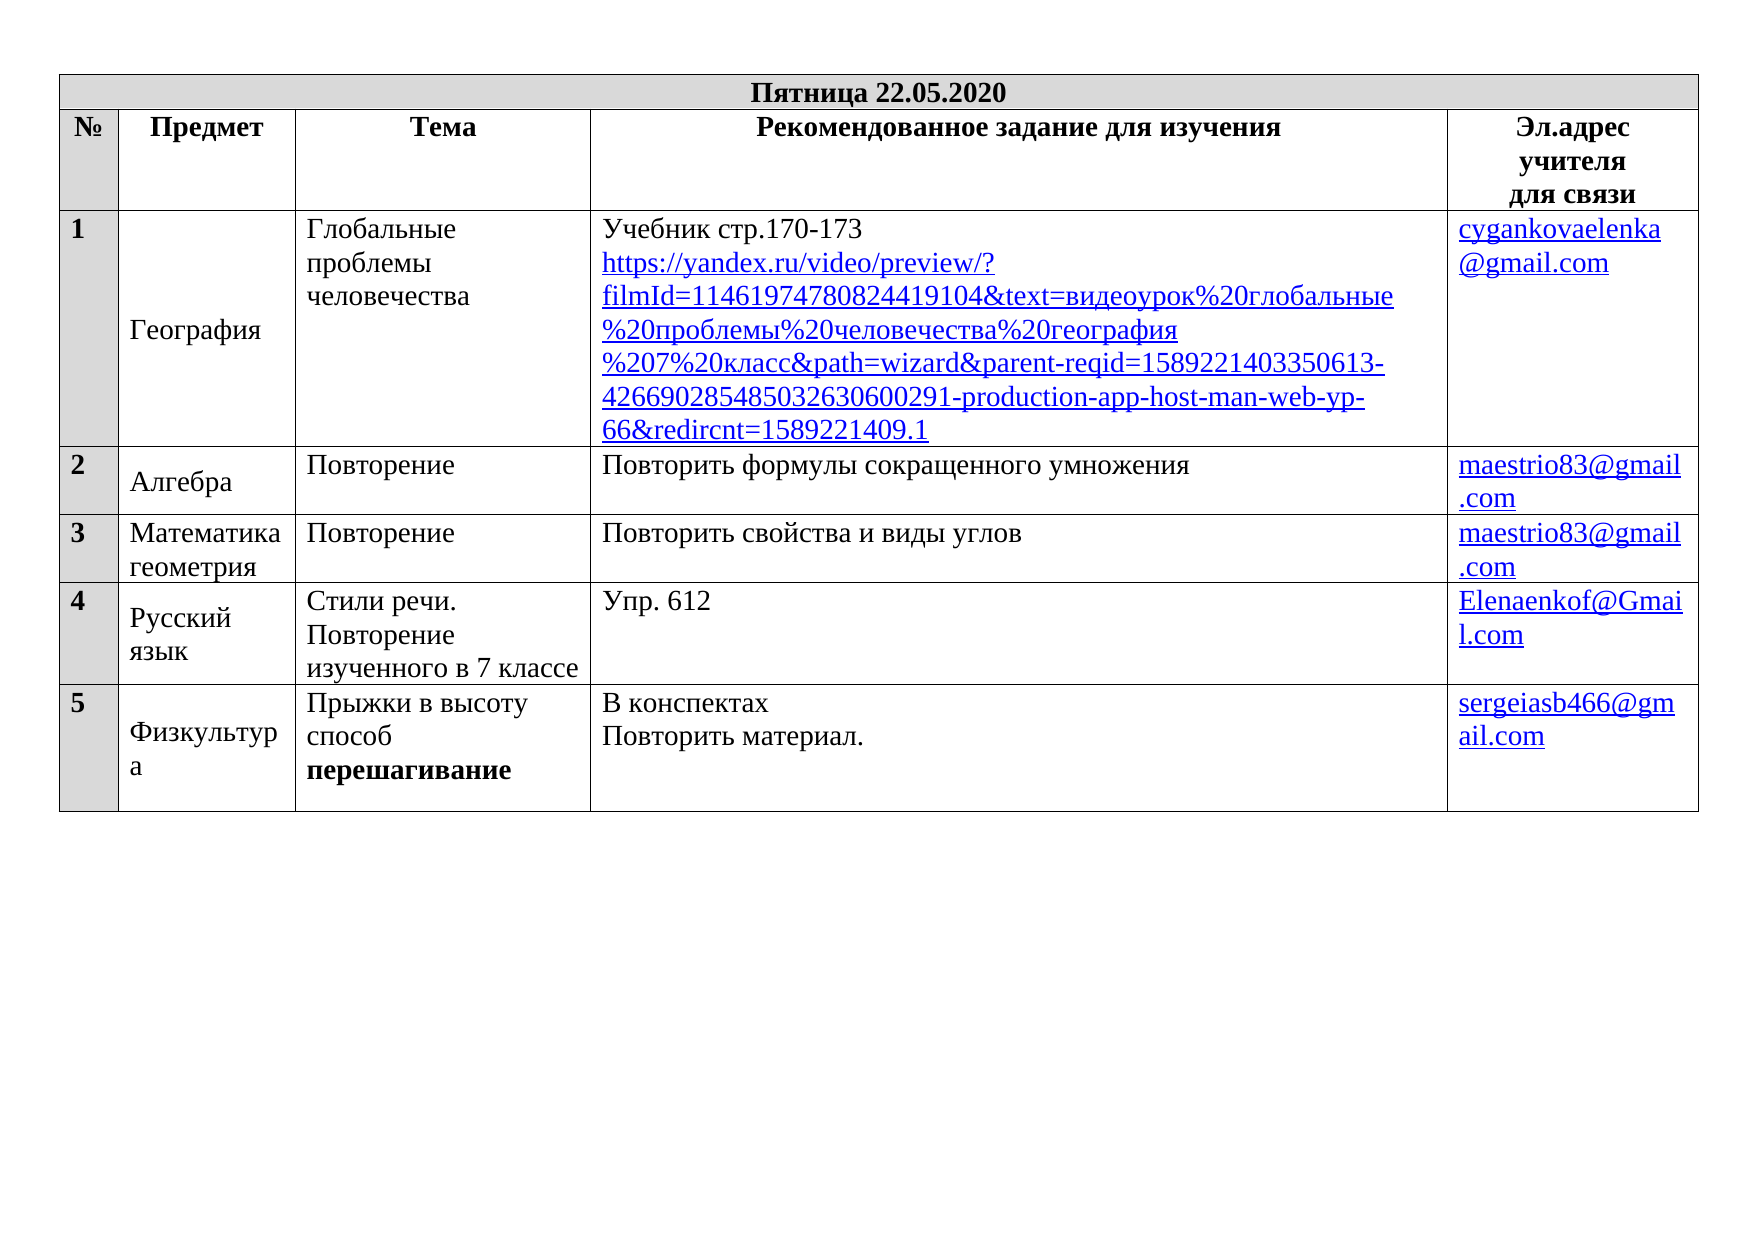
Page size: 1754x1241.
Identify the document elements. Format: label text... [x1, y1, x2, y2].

table_cell № [60, 110, 118, 210]
table_cell Эл.адрес учителя для связи [1448, 110, 1698, 210]
table_cell 1 [60, 211, 118, 446]
table_cell Алгебра [119, 447, 295, 514]
table_cell Повторить свойства и виды углов [591, 515, 1447, 582]
table_cell Прыжки в высоту способ перешагивание [296, 685, 590, 811]
table_cell cygankovaelenka@gmail.com [1448, 211, 1698, 446]
table_cell 4 [60, 583, 118, 684]
table_cell Физкультура [119, 685, 295, 811]
table_cell 2 [60, 447, 118, 514]
table_cell Математика геометрия [119, 515, 295, 582]
table_cell Elenaenkof@Gmail.com [1448, 583, 1698, 684]
table_cell Повторение [296, 515, 590, 582]
table_cell Повторение [296, 447, 590, 514]
table_cell Тема [296, 110, 590, 210]
table_cell География [119, 211, 295, 446]
table_cell Учебник стр.170-173 https://yandex.ru/video/preview/?filmId=11461974780824419104&text=видеоурок%20глобальные%20проблемы%20человечества%20география%207%20класс&path=wizard&parent-reqid=1589221403350613-426690285485032630600291-production-app-host-man-web-yp-66&redircnt=1589221409.1 [591, 211, 1447, 446]
table_cell sergeiasb466@gmail.com [1448, 685, 1698, 811]
table_cell maestrio83@gmail.com [1448, 447, 1698, 514]
table_cell Предмет [119, 110, 295, 210]
table_cell maestrio83@gmail.com [1448, 515, 1698, 582]
table_cell Русский язык [119, 583, 295, 684]
table_cell Рекомендованное задание для изучения [591, 110, 1447, 210]
table_cell Упр. 612 [591, 583, 1447, 684]
table_cell Стили речи. Повторение изученного в 7 классе [296, 583, 590, 684]
table_cell В конспектах Повторить материал. [591, 685, 1447, 811]
table_cell Глобальные проблемы человечества [296, 211, 590, 446]
table_cell Повторить формулы сокращенного умножения [591, 447, 1447, 514]
table_cell 5 [60, 685, 118, 811]
table_header Пятница 22.05.2020 [60, 75, 1698, 108]
table_cell 3 [60, 515, 118, 582]
